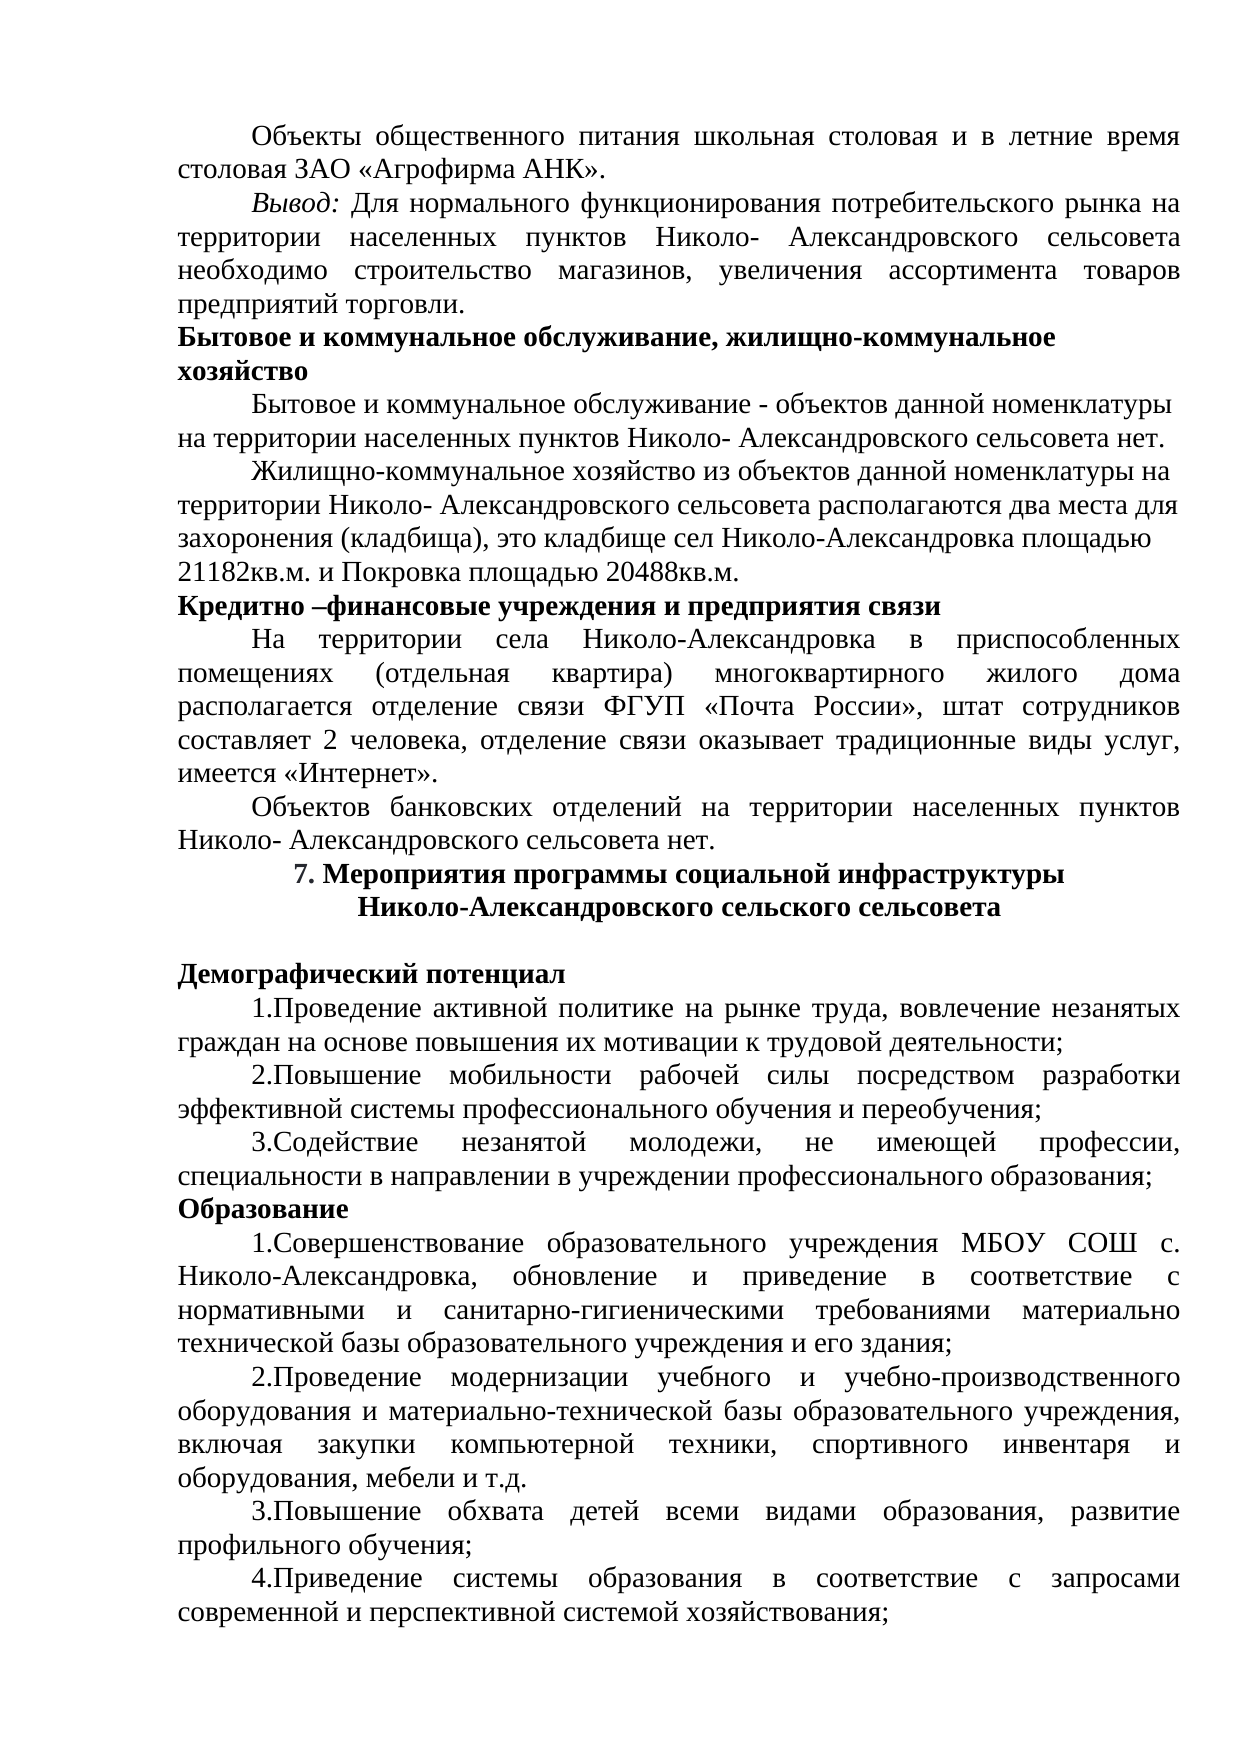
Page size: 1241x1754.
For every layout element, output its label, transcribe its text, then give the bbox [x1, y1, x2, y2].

text Бытовое и коммунальное обслуживание - объектов данной номенклатуры на территории населенных пунктов Николо- Александровского сельсовета нет. [177, 386, 1181, 453]
text Объекты общественного питания школьная столовая и в летние время столовая ЗАО «Агрофирма АНК». [177, 118, 1181, 185]
text На территории села Николо-Александровка в приспособленных помещениях (отдельная квартира) многоквартирного жилого дома располагается отделение связи ФГУП «Почта России», штат сотрудников составляет 2 человека, отделение связи оказывает традиционные виды услуг, имеется «Интернет». [177, 621, 1181, 789]
text 3.Повышение обхвата детей всеми видами образования, развитие профильного обучения; [177, 1493, 1181, 1560]
text 1.Совершенствование образовательного учреждения МБОУ СОШ с. Николо-Александровка, обновление и приведение в соответствие с нормативными и санитарно-гигиеническими требованиями материально технической базы образовательного учреждения и его здания; [177, 1225, 1181, 1359]
text Кредитно –финансовые учреждения и предприятия связи [177, 588, 1181, 621]
text 7. Мероприятия программы социальной инфраструктуры [177, 856, 1181, 889]
text 2.Повышение мобильности рабочей силы посредством разработки эффективной системы профессионального обучения и переобучения; [177, 1057, 1181, 1124]
text 1.Проведение активной политике на рынке труда, вовлечение незанятых граждан на основе повышения их мотивации к трудовой деятельности; [177, 990, 1181, 1057]
text Образование [177, 1191, 1181, 1225]
text Жилищно-коммунальное хозяйство из объектов данной номенклатуры на территории Николо- Александровского сельсовета располагаются два места для захоронения (кладбища), это кладбище сел Николо-Александровка площадью 21182кв.м. и Покровка площадью 20488кв.м. [177, 453, 1181, 588]
text 3.Содействие незанятой молодежи, не имеющей профессии, специальности в направлении в учреждении профессионального образования; [177, 1124, 1181, 1191]
text 4.Приведение системы образования в соответствие с запросами современной и перспективной системой хозяйствования; [177, 1560, 1181, 1627]
text 2.Проведение модернизации учебного и учебно-производственного оборудования и материально-технической базы образовательного учреждения, включая закупки компьютерной техники, спортивного инвентаря и оборудования, мебели и т.д. [177, 1359, 1181, 1493]
text Демографический потенциал [177, 957, 1181, 990]
text Объектов банковских отделений на территории населенных пунктов Николо- Александровского сельсовета нет. [177, 789, 1181, 856]
text Вывод: Для нормального функционирования потребительского рынка на территории населенных пунктов Николо- Александровского сельсовета необходимо строительство магазинов, увеличения ассортимента товаров предприятий торговли. [177, 185, 1181, 319]
text Бытовое и коммунальное обслуживание, жилищно-коммунальное хозяйство [177, 319, 1181, 386]
text Николо-Александровского сельского сельсовета [177, 889, 1181, 923]
